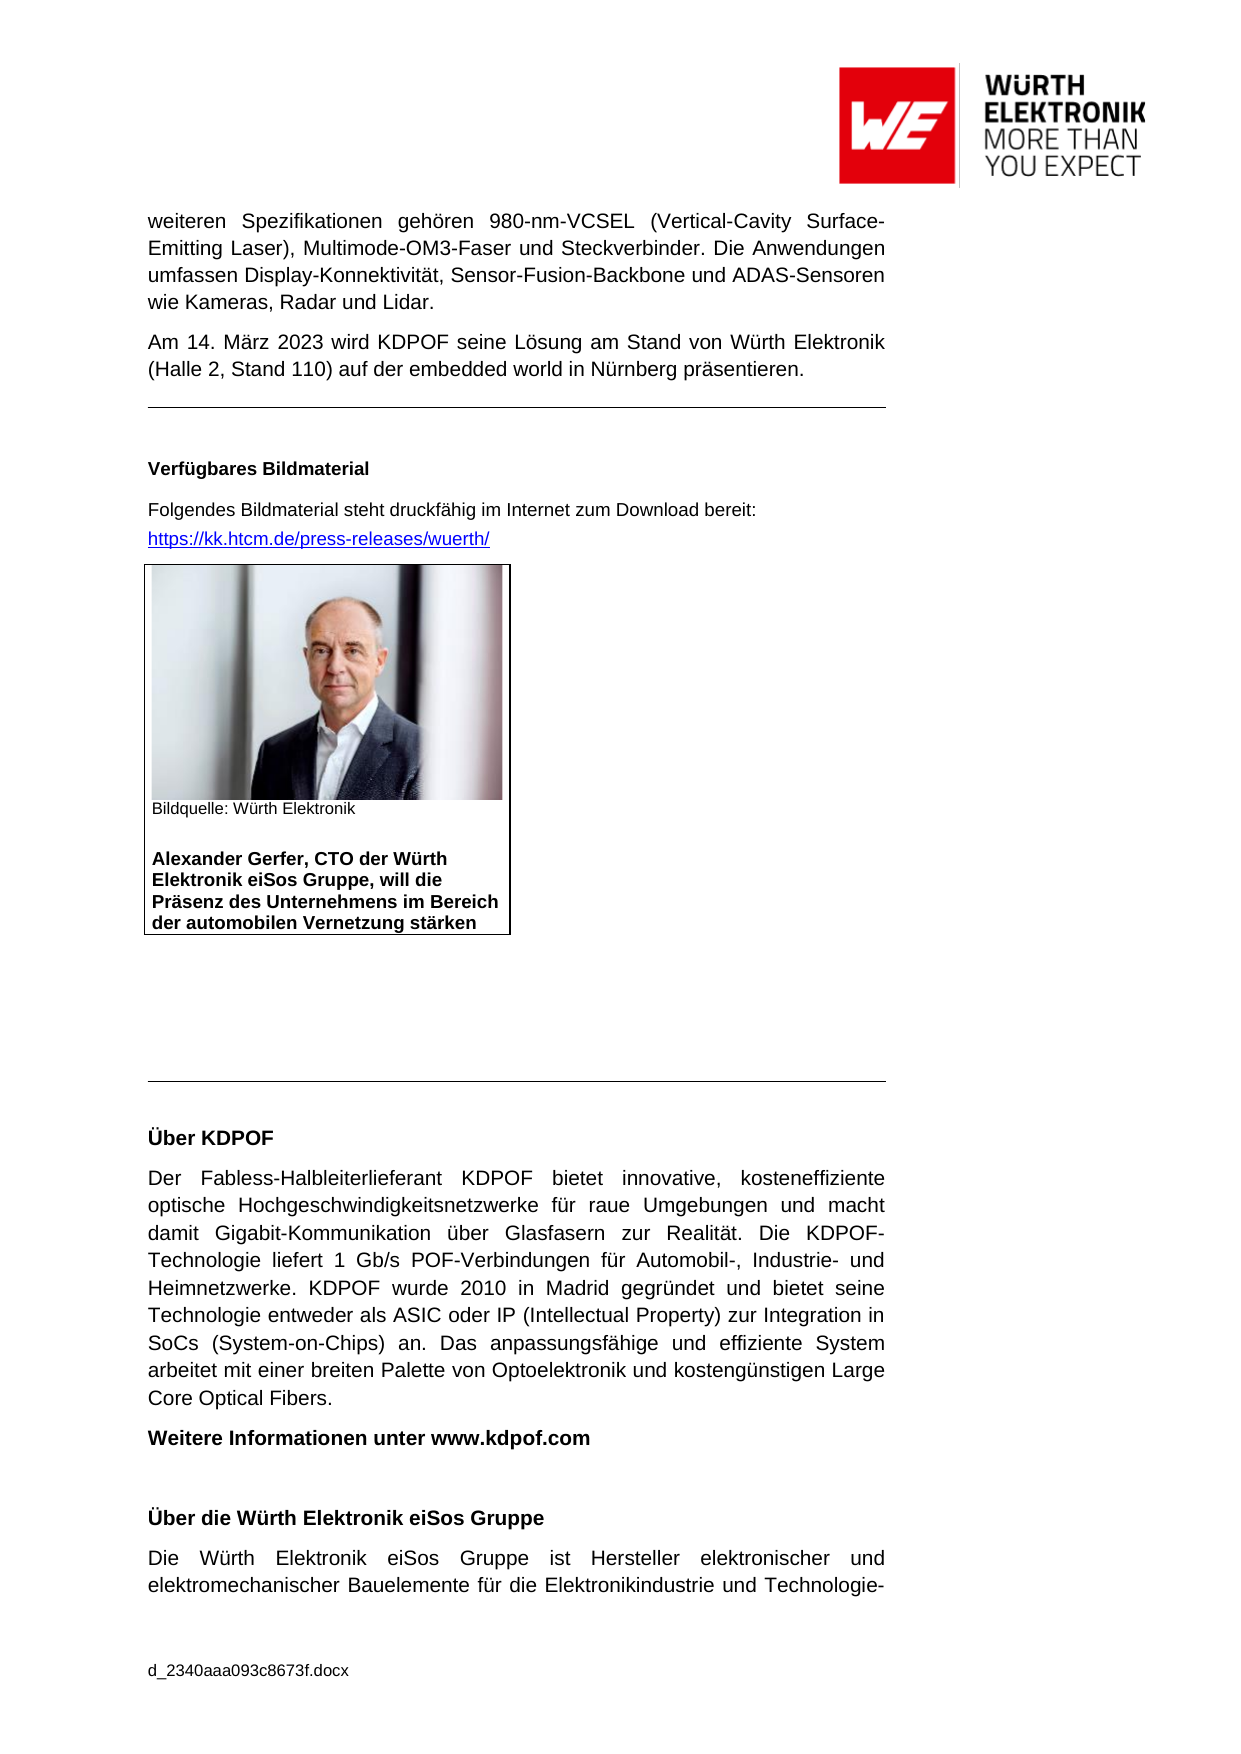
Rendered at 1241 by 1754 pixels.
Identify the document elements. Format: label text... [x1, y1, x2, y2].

picture [151, 565, 503, 800]
text Folgendes Bildmaterial steht druckfähig im Internet zum Download bereit: https://kk.htcm.de/press-releases/wuerth/ [148, 493, 886, 552]
picture [835, 63, 1146, 188]
text Über KDPOF [148, 1125, 886, 1149]
text Verfügbares Bildmaterial [148, 452, 886, 481]
text Weitere Informationen unter www.kdpof.com [148, 1425, 886, 1449]
table_header Bildquelle: Würth Elektronik Alexander Gerfer, CTO der Würth Elektronik eiSos Gruppe, will die Präsenz des Unternehmens im Bereich der automobilen Vernetzung stärken [145, 565, 509, 934]
text Über die Würth Elektronik eiSos Gruppe [148, 1505, 886, 1529]
text Der Fabless-Halbleiterlieferant KDPOF bietet innovative, kosteneffiziente optische Hochgeschwindigkeitsnetzwerke für raue Umgebungen und macht damit Gigabit-Kommunikation über Glasfasern zur Realität. Die KDPOF-Technologie liefert 1 Gb/s POF-Verbindungen für Automobil-, Industrie- und Heimnetzwerke. KDPOF wurde 2010 in Madrid gegründet und bietet seine Technologie entweder als ASIC oder IP (Intellectual Property) zur Integration in SoCs (System-on-Chips) an. Das anpassungsfähige und effiziente System arbeitet mit einer breiten Palette von Optoelektronik und kostengünstigen Large Core Optical Fibers. [148, 1165, 886, 1409]
text Am 14. März 2023 wird KDPOF seine Lösung am Stand von Würth Elektronik (Halle 2, Stand 110) auf der embedded world in Nürnberg präsentieren. [148, 328, 886, 382]
